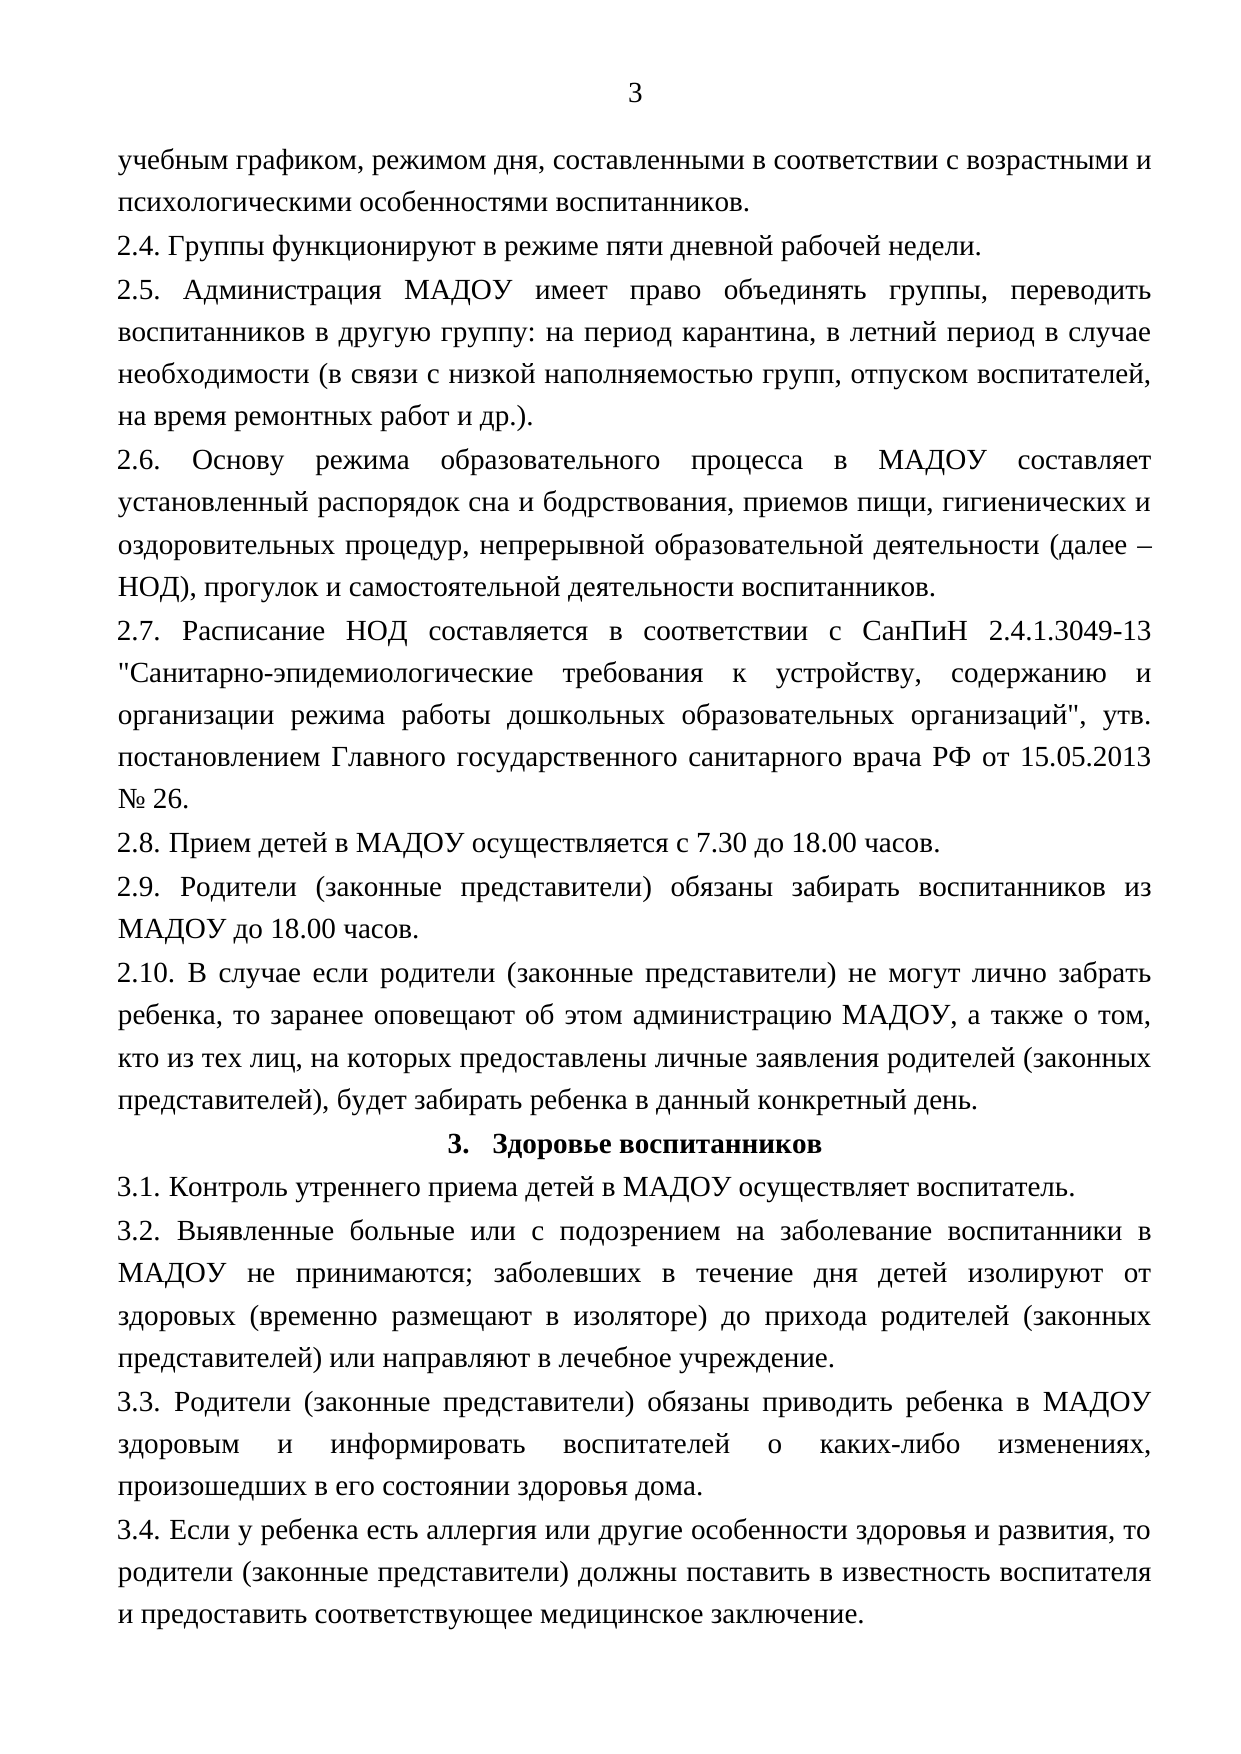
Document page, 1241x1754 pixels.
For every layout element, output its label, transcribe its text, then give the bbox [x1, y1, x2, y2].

text 2.7. Расписание НОД составляется в соответствии с СанПиН 2.4.1.3049-13 "Санитарно-эпидемиологические требования к устройству, содержанию и организации режима работы дошкольных образовательных организаций", утв. постановлением Главного государственного санитарного врача РФ от 15.05.2013 № 26. [117, 613, 1152, 815]
text 2.4. Группы функционируют в режиме пяти дневной рабочей недели. [117, 228, 1152, 262]
text 2.6. Основу режима образовательного процесса в МАДОУ составляет установленный распорядок сна и бодрствования, приемов пищи, гигиенических и оздоровительных процедур, непрерывной образовательной деятельности (далее – НОД), прогулок и самостоятельной деятельности воспитанников. [117, 442, 1152, 602]
text 3.4. Если у ребенка есть аллергия или другие особенности здоровья и развития, то родители (законные представители) должны поставить в известность воспитателя и предоставить соответствующее медицинское заключение. [117, 1512, 1152, 1630]
subtitle Здоровье воспитанников [118, 1126, 1152, 1159]
text 2.9. Родители (законные представители) обязаны забирать воспитанников из МАДОУ до 18.00 часов. [117, 869, 1152, 945]
text 2.8. Прием детей в МАДОУ осуществляется с 7.30 до 18.00 часов. [117, 825, 1152, 859]
text 2.10. В случае если родители (законные представители) не могут лично забрать ребенка, то заранее оповещают об этом администрацию МАДОУ, а также о том, кто из тех лиц, на которых предоставлены личные заявления родителей (законных представителей), будет забирать ребенка в данный конкретный день. [117, 955, 1152, 1115]
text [117, 142, 1152, 218]
text 2.5. Администрация МАДОУ имеет право объединять группы, переводить воспитанников в другую группу: на период карантина, в летний период в случае необходимости (в связи с низкой наполняемостью групп, отпуском воспитателей, на время ремонтных работ и др.). [117, 272, 1152, 432]
text 3.3. Родители (законные представители) обязаны приводить ребенка в МАДОУ здоровым и информировать воспитателей о каких-либо изменениях, произошедших в его состоянии здоровья дома. [117, 1384, 1152, 1502]
text 3.2. Выявленные больные или с подозрением на заболевание воспитанники в МАДОУ не принимаются; заболевших в течение дня детей изолируют от здоровых (временно размещают в изоляторе) до прихода родителей (законных представителей) или направляют в лечебное учреждение. [117, 1213, 1152, 1373]
text 3.1. Контроль утреннего приема детей в МАДОУ осуществляет воспитатель. [117, 1169, 1152, 1203]
